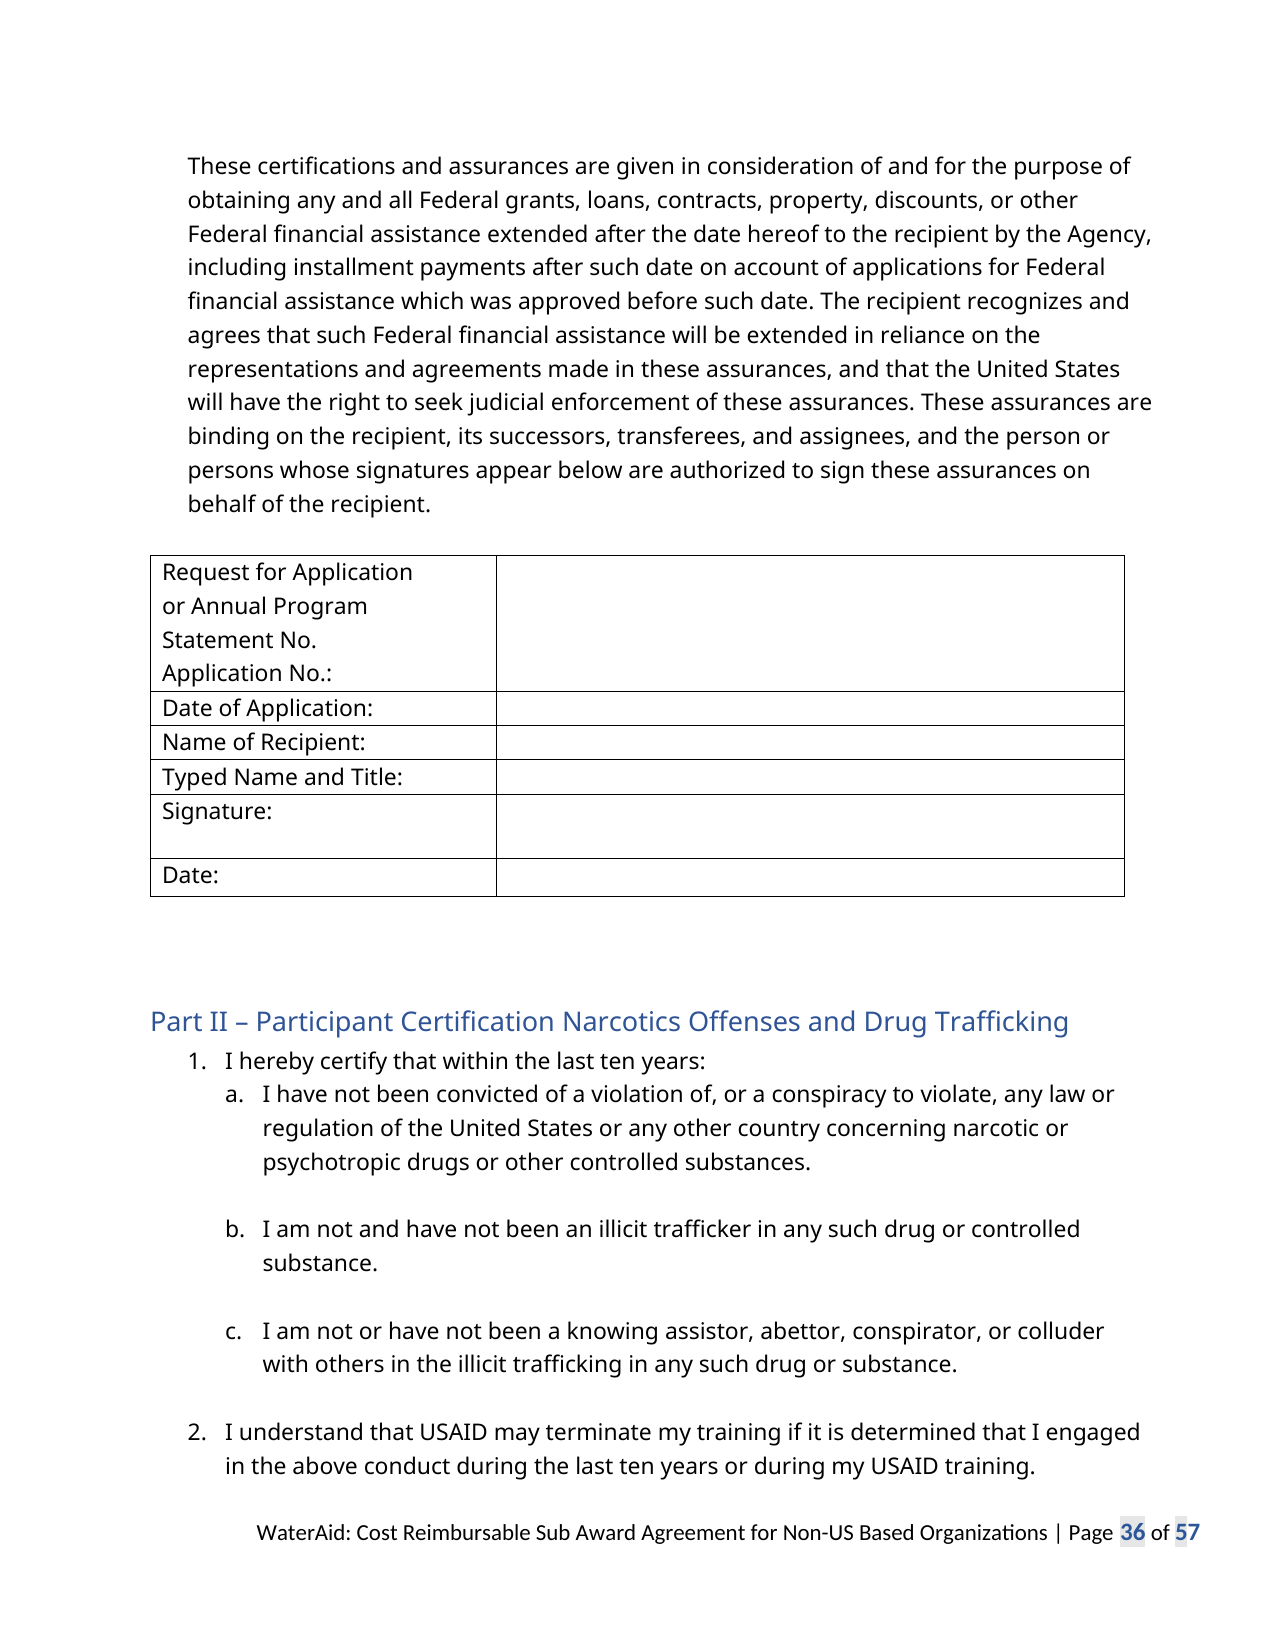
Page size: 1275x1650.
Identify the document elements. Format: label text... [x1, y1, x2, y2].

table_cell Date of Application: [151, 692, 496, 725]
subtitle Part II – Participant Certification Narcotics Offenses and Drug Trafficking [150, 1002, 1153, 1039]
table_cell Typed Name and Title: [151, 760, 496, 794]
list I am not and have not been an illicit trafficker in any such drug or controlled substance. [225, 1213, 1153, 1278]
table_header [497, 556, 1124, 691]
list I hereby certify that within the last ten years: [187, 1044, 1153, 1076]
list I understand that USAID may terminate my training if it is determined that I engaged in the above conduct during the last ten years or during my USAID training. [187, 1416, 1153, 1481]
list I have not been convicted of a violation of, or a conspiracy to violate, any law or regulation of the United States or any other country concerning narcotic or psychotropic drugs or other controlled substances. [225, 1078, 1153, 1177]
table_cell [497, 760, 1124, 794]
table_header Request for Application or Annual Program Statement No. Application No.: [151, 556, 496, 691]
table_cell [497, 795, 1124, 858]
table_cell Name of Recipient: [151, 726, 496, 759]
list I am not or have not been a knowing assistor, abettor, conspirator, or colluder with others in the illicit trafficking in any such drug or substance. [225, 1314, 1153, 1379]
table_cell Date: [151, 859, 496, 896]
table_cell [497, 726, 1124, 759]
text These certifications and assurances are given in consideration of and for the purpose of obtaining any and all Federal grants, loans, contracts, property, discounts, or other Federal financial assistance extended after the date hereof to the recipient by the Agency, including installment payments after such date on account of applications for Federal financial assistance which was approved before such date. The recipient recognizes and agrees that such Federal financial assistance will be extended in reliance on the representations and agreements made in these assurances, and that the United States will have the right to seek judicial enforcement of these assurances. These assurances are binding on the recipient, its successors, transferees, and assignees, and the person or persons whose signatures appear below are authorized to sign these assurances on behalf of the recipient. [187, 150, 1153, 519]
table_cell Signature: [151, 795, 496, 858]
table_cell [497, 859, 1124, 896]
table_cell [497, 692, 1124, 725]
